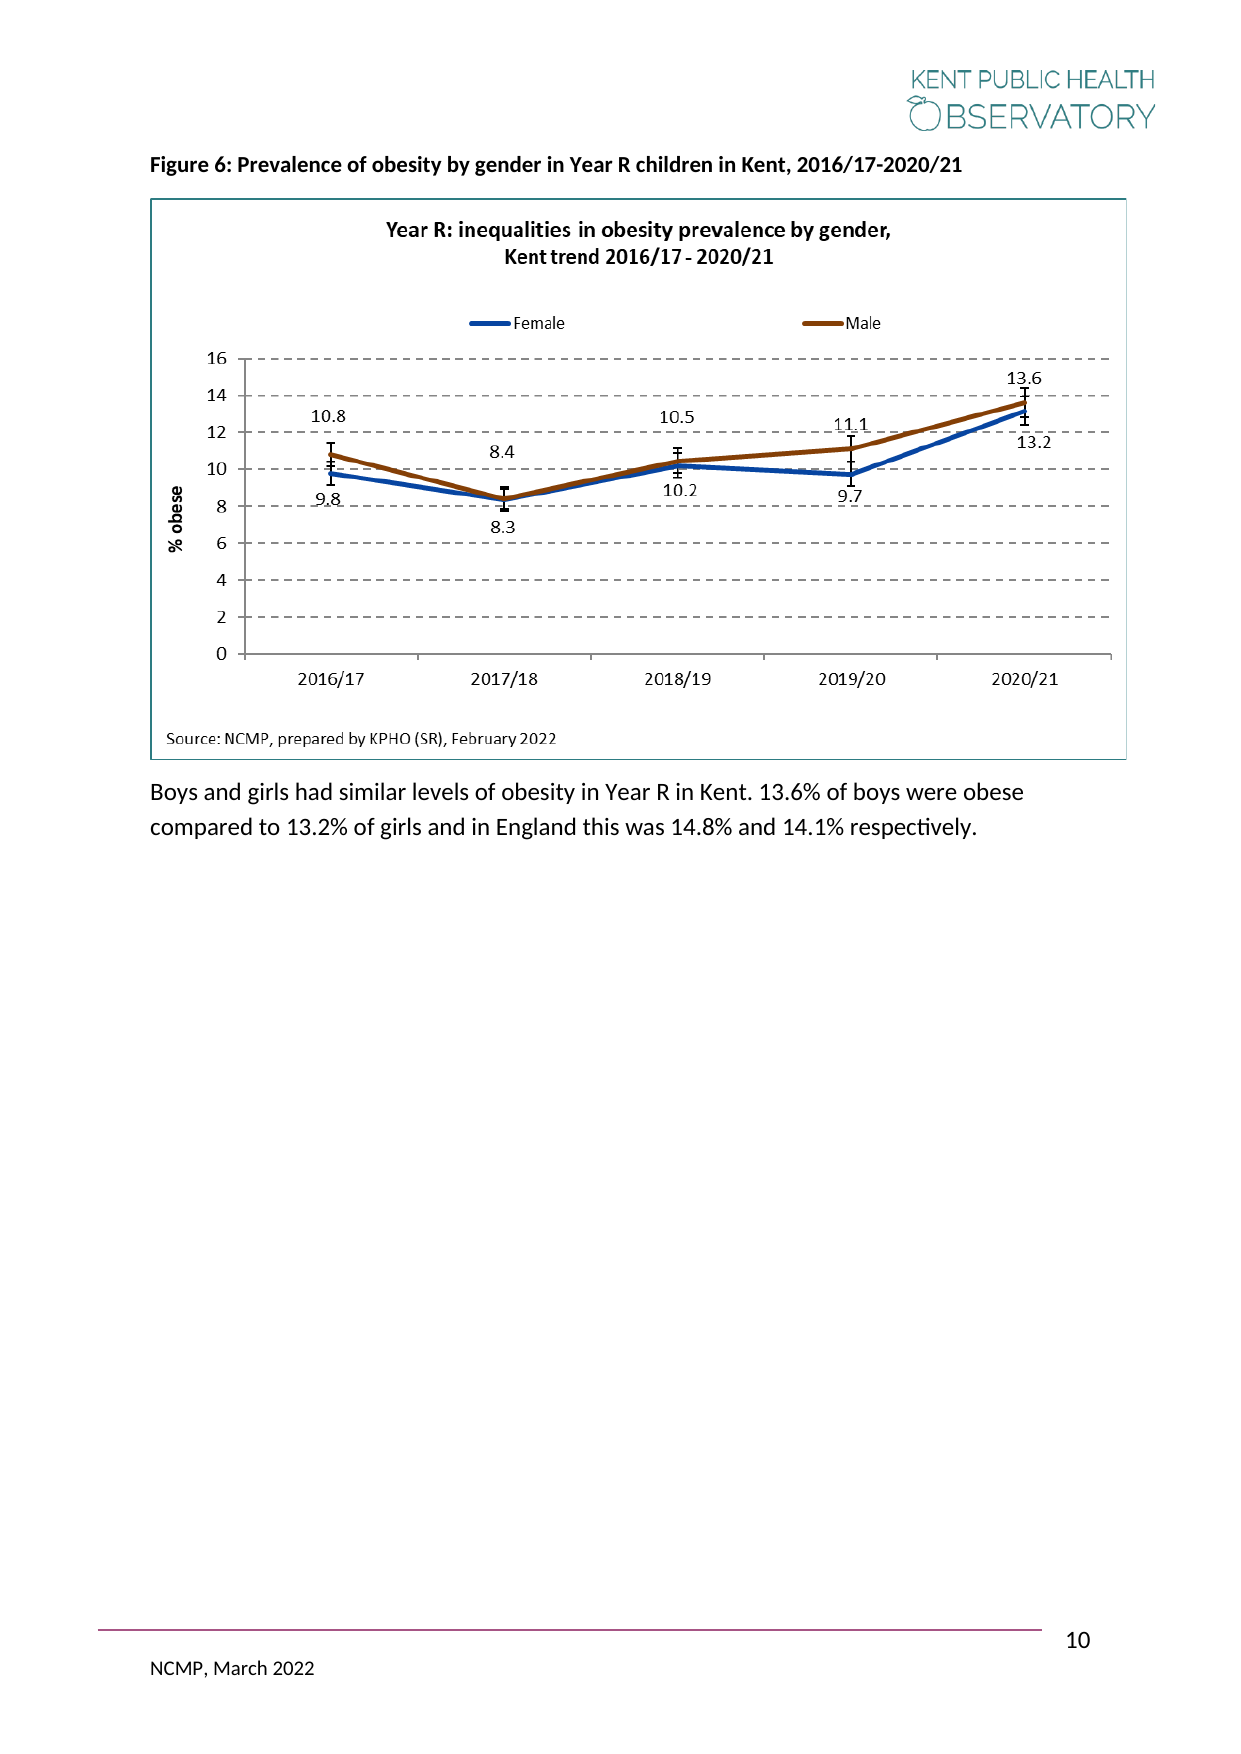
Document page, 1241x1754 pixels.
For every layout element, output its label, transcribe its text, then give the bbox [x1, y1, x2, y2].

text Figure 6: Prevalence of obesity by gender in Year R children in Kent, 2016/17-2020/21 [150, 150, 1090, 178]
picture [150, 198, 1127, 760]
picture [906, 70, 1155, 131]
text Boys and girls had similar levels of obesity in Year R in Kent. 13.6% of boys were obese compared to 13.2% of girls and in England this was 14.8% and 14.1% respectively. [150, 776, 1090, 842]
